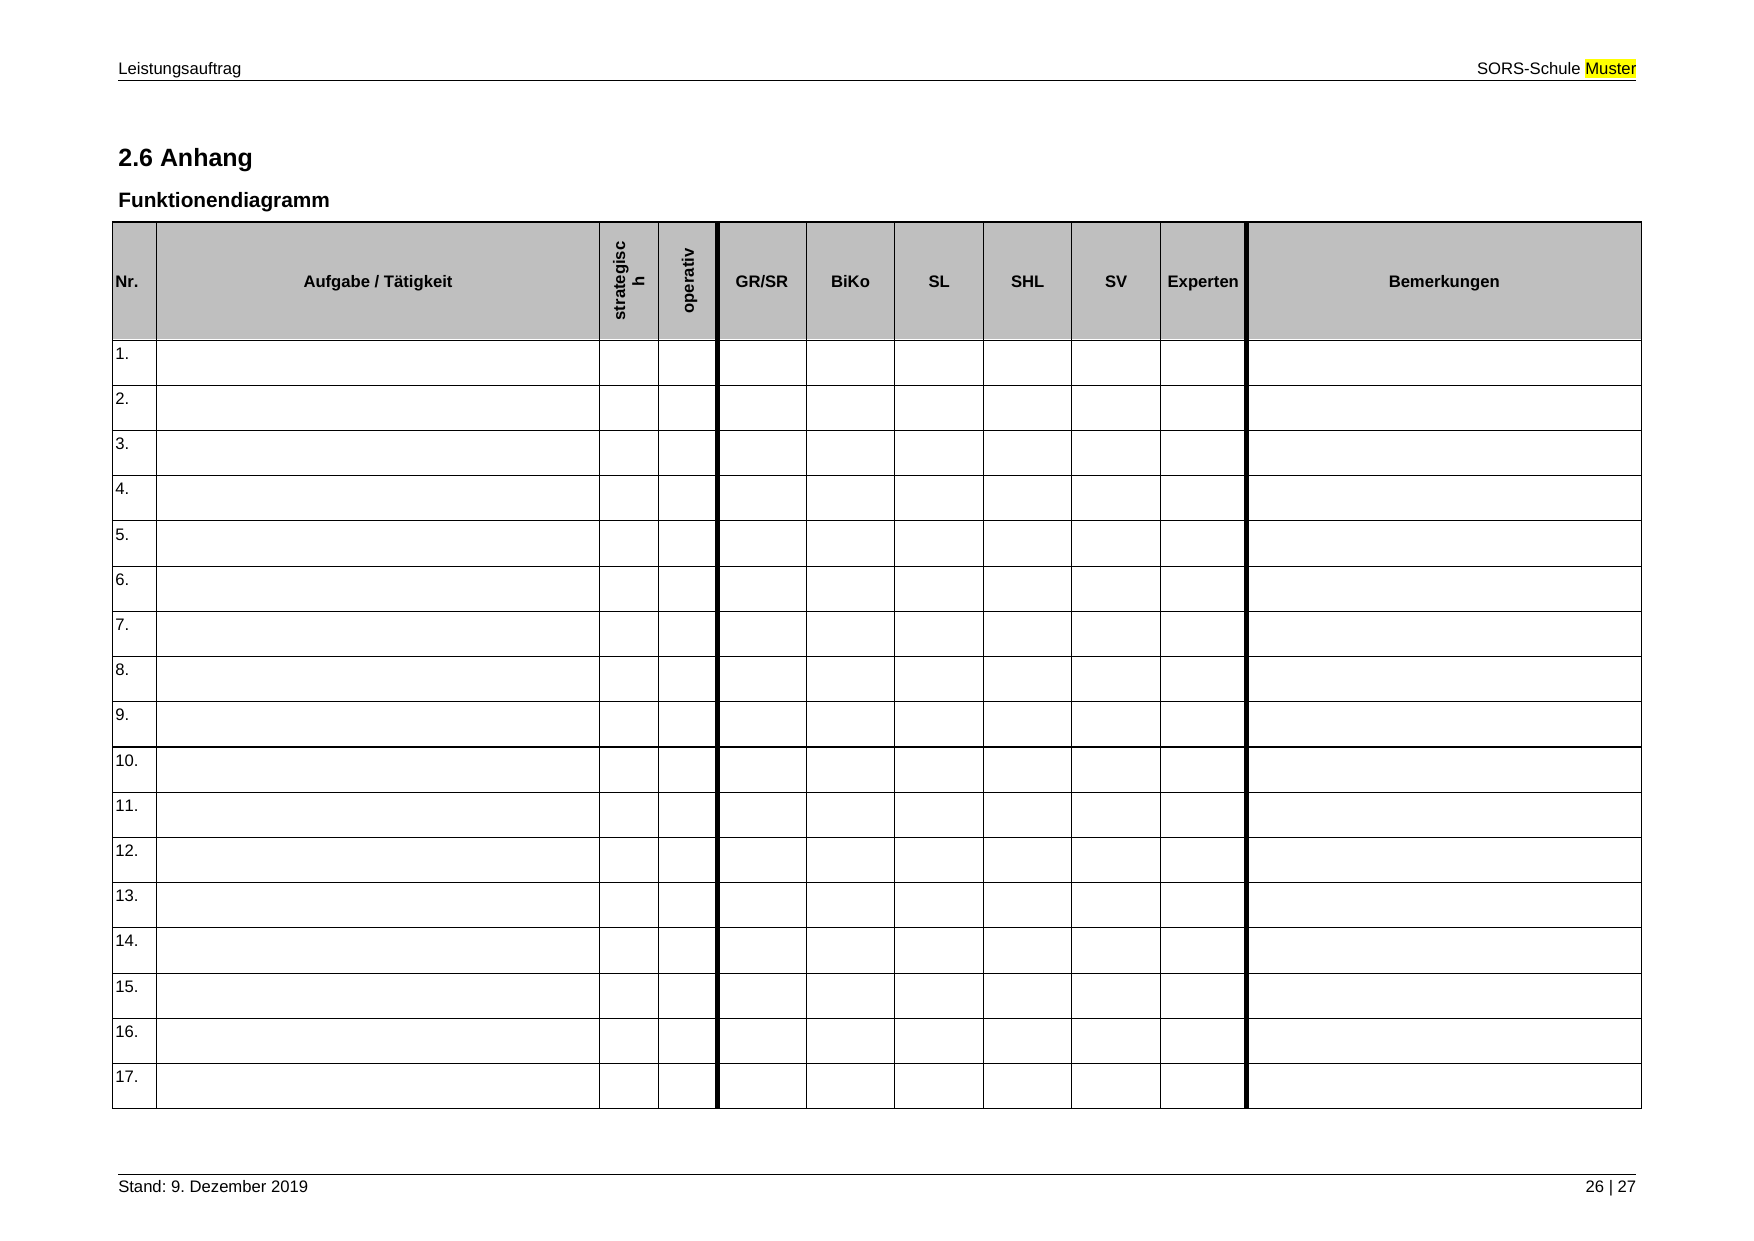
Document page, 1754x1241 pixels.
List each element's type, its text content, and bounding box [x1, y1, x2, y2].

table_cell [807, 612, 894, 656]
table_cell [600, 974, 658, 1018]
table_cell [1249, 974, 1641, 1018]
table_cell [659, 1019, 715, 1063]
table_cell [157, 928, 599, 972]
table_cell [157, 341, 599, 385]
table_cell [113, 748, 156, 792]
table_cell [720, 974, 806, 1018]
table_cell [1072, 702, 1160, 746]
table_cell [659, 612, 715, 656]
table_cell [1249, 883, 1641, 927]
table_cell [807, 476, 894, 520]
table_cell [659, 883, 715, 927]
table_cell [157, 612, 599, 656]
table_cell [984, 838, 1071, 882]
table_cell [659, 567, 715, 611]
table_cell [659, 702, 715, 746]
table_cell [984, 793, 1071, 837]
table_cell [157, 793, 599, 837]
table_cell [895, 838, 983, 882]
table_cell [113, 431, 156, 475]
table_cell [720, 883, 806, 927]
table_header strategisch [600, 223, 658, 339]
table_cell [720, 612, 806, 656]
table_cell [600, 702, 658, 746]
table_cell [807, 838, 894, 882]
table_cell [807, 386, 894, 430]
table_cell [1072, 1019, 1160, 1063]
table_cell [807, 657, 894, 701]
table_cell [1249, 928, 1641, 972]
table_cell [984, 521, 1071, 566]
table_header SV [1072, 223, 1160, 339]
table_cell [1249, 341, 1641, 385]
table_cell [1072, 612, 1160, 656]
table_cell [807, 928, 894, 972]
table_cell [984, 1019, 1071, 1063]
table_cell [1161, 386, 1244, 430]
table_cell [895, 386, 983, 430]
table_cell [659, 974, 715, 1018]
table_cell [895, 521, 983, 566]
table_cell [600, 748, 658, 792]
table_cell [659, 748, 715, 792]
table_cell [1161, 702, 1244, 746]
table_cell [157, 1019, 599, 1063]
table_cell [113, 476, 156, 520]
table_cell [157, 974, 599, 1018]
table_cell [984, 431, 1071, 475]
table_cell [1161, 341, 1244, 385]
table_cell [113, 567, 156, 611]
table_cell [1161, 612, 1244, 656]
table_cell [1161, 521, 1244, 566]
table_cell [1161, 657, 1244, 701]
table_cell [1161, 476, 1244, 520]
table_cell [659, 793, 715, 837]
table_cell [1072, 567, 1160, 611]
table_cell [600, 883, 658, 927]
table_cell [1072, 974, 1160, 1018]
table_cell [113, 341, 156, 385]
table_cell [807, 793, 894, 837]
table_cell [984, 974, 1071, 1018]
table_cell [1161, 1064, 1244, 1108]
table_cell [1249, 838, 1641, 882]
table_header operativ [659, 223, 715, 339]
table_cell [659, 521, 715, 566]
table_cell [720, 1019, 806, 1063]
table_cell [600, 612, 658, 656]
table_cell [659, 476, 715, 520]
table_cell [113, 883, 156, 927]
table_cell [720, 386, 806, 430]
table_cell [600, 521, 658, 566]
table_cell [984, 567, 1071, 611]
table_cell [984, 386, 1071, 430]
text Funktionendiagramm [118, 188, 1636, 212]
table_cell [113, 612, 156, 656]
table_cell [1072, 928, 1160, 972]
table_cell [1072, 748, 1160, 792]
table_cell [720, 521, 806, 566]
table_cell [807, 702, 894, 746]
table_cell [157, 567, 599, 611]
table_cell [720, 838, 806, 882]
table_cell [1161, 928, 1244, 972]
table_cell [807, 341, 894, 385]
table_header Aufgabe / Tätigkeit [157, 223, 599, 339]
table_cell [659, 657, 715, 701]
table_cell [1249, 657, 1641, 701]
table_cell [984, 748, 1071, 792]
table_cell [1161, 883, 1244, 927]
table_cell [895, 883, 983, 927]
table_cell [984, 702, 1071, 746]
table_cell [984, 1064, 1071, 1108]
table_cell [807, 1019, 894, 1063]
table_cell [895, 1019, 983, 1063]
table_cell [807, 883, 894, 927]
table_cell [659, 838, 715, 882]
table_cell [1161, 838, 1244, 882]
table_cell [984, 476, 1071, 520]
table_cell [600, 657, 658, 701]
table_cell [157, 748, 599, 792]
table_cell [659, 386, 715, 430]
table_cell [1072, 476, 1160, 520]
table_cell [600, 1019, 658, 1063]
table_cell [895, 431, 983, 475]
table_header SL [895, 223, 983, 339]
table_cell [1249, 793, 1641, 837]
table_cell [895, 748, 983, 792]
table_header SHL [984, 223, 1071, 339]
table_cell [113, 1019, 156, 1063]
table_header GR/SR [720, 223, 806, 339]
table_header BiKo [807, 223, 894, 339]
table_cell [1161, 793, 1244, 837]
table_cell [984, 657, 1071, 701]
table_cell [1161, 1019, 1244, 1063]
table_cell [895, 928, 983, 972]
table_cell [720, 928, 806, 972]
table_cell [1161, 431, 1244, 475]
table_cell [600, 1064, 658, 1108]
table_cell [807, 748, 894, 792]
table_cell [1249, 612, 1641, 656]
table_cell [984, 928, 1071, 972]
table_cell [600, 928, 658, 972]
table_cell [1161, 567, 1244, 611]
table_cell [659, 928, 715, 972]
subtitle Anhang [118, 143, 1636, 172]
table_cell [895, 1064, 983, 1108]
table_cell [720, 476, 806, 520]
table_cell [1072, 1064, 1160, 1108]
table_cell [1249, 521, 1641, 566]
table_header Experten [1161, 223, 1244, 339]
table_cell [1072, 341, 1160, 385]
table_cell [895, 612, 983, 656]
table_cell [113, 1064, 156, 1108]
table_cell [113, 386, 156, 430]
table_cell [113, 657, 156, 701]
table_cell [659, 341, 715, 385]
table_cell [659, 1064, 715, 1108]
table_cell [1072, 386, 1160, 430]
table_cell [807, 567, 894, 611]
table_cell [157, 883, 599, 927]
table_cell [600, 838, 658, 882]
table_cell [1072, 883, 1160, 927]
table_cell [1249, 567, 1641, 611]
table_header Bemerkungen [1249, 223, 1641, 339]
table_cell [1249, 386, 1641, 430]
table_cell [984, 883, 1071, 927]
table_cell [984, 341, 1071, 385]
table_cell [1249, 476, 1641, 520]
table_cell [720, 341, 806, 385]
table_cell [895, 341, 983, 385]
table_cell [1161, 748, 1244, 792]
table_cell [1072, 793, 1160, 837]
table_cell [720, 748, 806, 792]
table_cell [1249, 431, 1641, 475]
table_cell [157, 386, 599, 430]
table_cell [157, 838, 599, 882]
table_cell [600, 431, 658, 475]
table_cell [807, 431, 894, 475]
table_cell [1072, 838, 1160, 882]
table_cell [895, 567, 983, 611]
table_cell [113, 521, 156, 566]
table_cell [113, 928, 156, 972]
table_cell [600, 793, 658, 837]
table_cell [157, 521, 599, 566]
table_cell [720, 431, 806, 475]
table_cell [157, 476, 599, 520]
table_cell [984, 612, 1071, 656]
table_cell [600, 386, 658, 430]
table_cell [113, 702, 156, 746]
table_cell [720, 657, 806, 701]
table_cell [157, 702, 599, 746]
table_cell [720, 793, 806, 837]
table_cell [600, 567, 658, 611]
table_cell [157, 431, 599, 475]
table_cell [157, 657, 599, 701]
table_cell [113, 974, 156, 1018]
table_cell [113, 793, 156, 837]
table_cell [807, 521, 894, 566]
table_cell [1072, 657, 1160, 701]
table_cell [895, 793, 983, 837]
table_cell [600, 341, 658, 385]
table_cell [157, 1064, 599, 1108]
table_cell [659, 431, 715, 475]
table_cell [807, 974, 894, 1018]
table_cell [1161, 974, 1244, 1018]
table_cell [1249, 1064, 1641, 1108]
table_cell [1249, 748, 1641, 792]
table_cell [720, 1064, 806, 1108]
table_cell [895, 657, 983, 701]
table_cell [895, 476, 983, 520]
table_cell [807, 1064, 894, 1108]
table_cell [895, 974, 983, 1018]
table_cell [720, 702, 806, 746]
table_cell [600, 476, 658, 520]
table_cell [1249, 1019, 1641, 1063]
table_cell [1072, 521, 1160, 566]
table_header Nr. [113, 223, 156, 339]
table_cell [113, 838, 156, 882]
table_cell [895, 702, 983, 746]
table_cell [720, 567, 806, 611]
table_cell [1072, 431, 1160, 475]
table_cell [1249, 702, 1641, 746]
